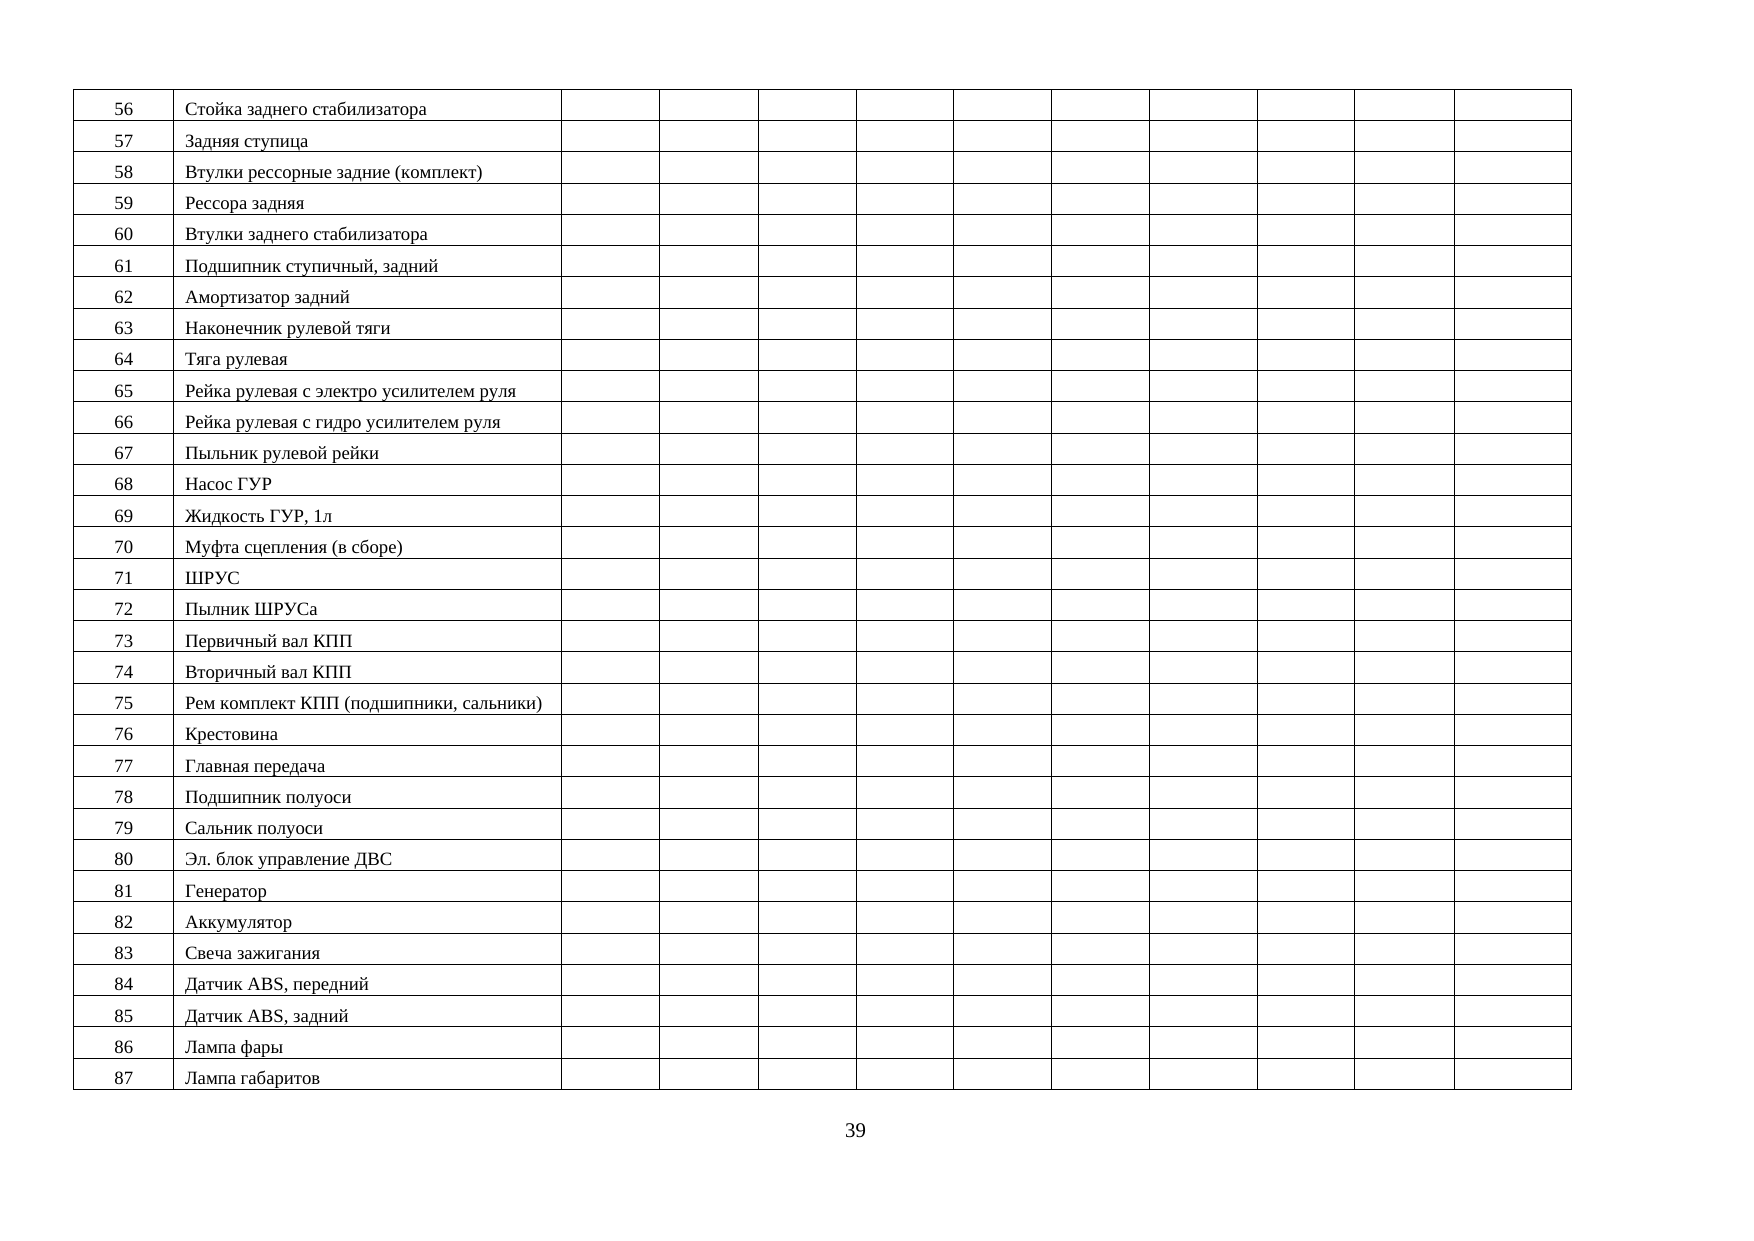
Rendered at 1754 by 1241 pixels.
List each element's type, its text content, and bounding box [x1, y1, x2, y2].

table_cell Амортизатор задний [174, 277, 561, 307]
table_cell [1455, 1027, 1571, 1057]
table_cell [1258, 965, 1354, 995]
table_cell [1455, 402, 1571, 432]
table_cell [660, 590, 758, 620]
table_cell [1355, 465, 1454, 495]
table_cell [954, 152, 1051, 182]
table_cell [660, 340, 758, 370]
table_cell [562, 246, 659, 276]
table_cell [857, 777, 953, 807]
table_cell Жидкость ГУР, 1л [174, 496, 561, 526]
table_cell [1355, 965, 1454, 995]
table_cell ШРУС [174, 559, 561, 589]
table_cell [759, 871, 856, 901]
table_cell [1150, 184, 1257, 214]
table_cell 82 [74, 902, 173, 932]
table_cell Вторичный вал КПП [174, 652, 561, 682]
table_cell [857, 371, 953, 401]
table_cell [857, 746, 953, 776]
table_cell [759, 621, 856, 651]
table_cell [759, 90, 856, 120]
table_cell [1455, 340, 1571, 370]
table_cell [1150, 1059, 1257, 1089]
table_cell Подшипник полуоси [174, 777, 561, 807]
table_cell [1052, 184, 1149, 214]
table_cell [1258, 902, 1354, 932]
table_cell [660, 996, 758, 1026]
table_cell [1258, 684, 1354, 714]
table_cell [1052, 277, 1149, 307]
table_cell [1150, 746, 1257, 776]
table_cell 64 [74, 340, 173, 370]
table_cell [857, 715, 953, 745]
table_cell [660, 902, 758, 932]
table_cell [857, 402, 953, 432]
table_cell Крестовина [174, 715, 561, 745]
table_cell [1355, 402, 1454, 432]
table_cell 80 [74, 840, 173, 870]
table_cell [1258, 1059, 1354, 1089]
table_cell [1455, 652, 1571, 682]
table_cell [660, 715, 758, 745]
table_cell [1355, 746, 1454, 776]
table_cell Свеча зажигания [174, 934, 561, 964]
table_cell Наконечник рулевой тяги [174, 309, 561, 339]
table_cell [1455, 527, 1571, 557]
table_cell [1150, 496, 1257, 526]
table_cell [759, 246, 856, 276]
table_cell Сальник полуоси [174, 809, 561, 839]
table_cell [660, 465, 758, 495]
table_cell [1052, 215, 1149, 245]
table_cell [1355, 246, 1454, 276]
table_cell [759, 902, 856, 932]
table_cell [1355, 559, 1454, 589]
table_cell [1455, 684, 1571, 714]
table_cell [1258, 871, 1354, 901]
table_cell [759, 590, 856, 620]
table_cell [1150, 121, 1257, 151]
table_cell [1150, 809, 1257, 839]
table_cell [954, 840, 1051, 870]
table_cell [562, 434, 659, 464]
table_cell [1052, 527, 1149, 557]
table_cell [1455, 184, 1571, 214]
table_cell [954, 746, 1051, 776]
table_cell [660, 1027, 758, 1057]
table_cell [1150, 590, 1257, 620]
table_cell [562, 715, 659, 745]
table_cell [759, 652, 856, 682]
table_cell [954, 434, 1051, 464]
table_cell [1052, 1027, 1149, 1057]
table_cell [759, 215, 856, 245]
table_cell [1258, 215, 1354, 245]
table_cell 62 [74, 277, 173, 307]
table_cell [759, 152, 856, 182]
table_cell [759, 746, 856, 776]
table_cell 78 [74, 777, 173, 807]
table_cell [1258, 715, 1354, 745]
table_cell [1258, 809, 1354, 839]
table_cell [954, 1059, 1051, 1089]
table_cell 60 [74, 215, 173, 245]
table_cell [660, 684, 758, 714]
table_cell [562, 215, 659, 245]
table_cell [562, 90, 659, 120]
table_cell [954, 777, 1051, 807]
table_cell [1052, 152, 1149, 182]
table_cell [1150, 715, 1257, 745]
table_cell [954, 277, 1051, 307]
table_cell 72 [74, 590, 173, 620]
table_cell [660, 371, 758, 401]
table_cell [1258, 402, 1354, 432]
table_cell Эл. блок управление ДВС [174, 840, 561, 870]
table_cell [1355, 590, 1454, 620]
table_cell [1150, 840, 1257, 870]
table_cell [1258, 746, 1354, 776]
table_cell 67 [74, 434, 173, 464]
table_cell [660, 152, 758, 182]
table_cell [1258, 527, 1354, 557]
table_cell [857, 621, 953, 651]
table_cell 57 [74, 121, 173, 151]
table_cell 71 [74, 559, 173, 589]
table_cell [857, 121, 953, 151]
table_cell [857, 1059, 953, 1089]
table_cell 65 [74, 371, 173, 401]
table_cell [1258, 184, 1354, 214]
table_cell [1455, 90, 1571, 120]
table_cell [954, 652, 1051, 682]
table_cell [1355, 621, 1454, 651]
table_cell [562, 277, 659, 307]
table_cell [857, 965, 953, 995]
table_cell [1355, 1059, 1454, 1089]
table_cell [1455, 152, 1571, 182]
table_cell [1052, 777, 1149, 807]
table_cell [857, 465, 953, 495]
table_cell [954, 965, 1051, 995]
table_cell [1052, 746, 1149, 776]
table_cell [1355, 777, 1454, 807]
table_cell [1258, 559, 1354, 589]
table_cell [1455, 246, 1571, 276]
table_cell 86 [74, 1027, 173, 1057]
table_cell Лампа габаритов [174, 1059, 561, 1089]
table_cell [759, 277, 856, 307]
table_cell [1052, 434, 1149, 464]
table_cell [857, 527, 953, 557]
table_cell [1355, 121, 1454, 151]
table_cell [1455, 871, 1571, 901]
table_cell [562, 902, 659, 932]
table_cell [1150, 340, 1257, 370]
table_cell [1052, 90, 1149, 120]
table_cell [1455, 465, 1571, 495]
table_cell [1052, 715, 1149, 745]
table_cell [1150, 246, 1257, 276]
table_cell [1258, 340, 1354, 370]
table_cell 81 [74, 871, 173, 901]
table_cell Генератор [174, 871, 561, 901]
table_cell [1455, 434, 1571, 464]
table_cell [1355, 527, 1454, 557]
table_cell [660, 309, 758, 339]
table_cell [954, 1027, 1051, 1057]
table_cell [1455, 965, 1571, 995]
table_cell [759, 996, 856, 1026]
table_cell [1052, 1059, 1149, 1089]
table_cell [857, 246, 953, 276]
table_cell [1355, 715, 1454, 745]
table_cell [857, 590, 953, 620]
table_cell Лампа фары [174, 1027, 561, 1057]
table_cell Рессора задняя [174, 184, 561, 214]
table_cell [1150, 652, 1257, 682]
table_cell [1258, 465, 1354, 495]
table_cell [562, 809, 659, 839]
table_cell [1150, 371, 1257, 401]
table_cell 84 [74, 965, 173, 995]
table_cell [1052, 371, 1149, 401]
table_cell [562, 652, 659, 682]
table_cell [1455, 496, 1571, 526]
table_cell [759, 715, 856, 745]
table_cell [1455, 746, 1571, 776]
table_cell [562, 121, 659, 151]
table_cell [1052, 871, 1149, 901]
table_cell [1150, 90, 1257, 120]
table_cell 83 [74, 934, 173, 964]
table_cell [1455, 934, 1571, 964]
table_cell [562, 184, 659, 214]
table_cell [660, 621, 758, 651]
table_cell Рейка рулевая с электро усилителем руля [174, 371, 561, 401]
table_cell [1052, 121, 1149, 151]
table_cell [1150, 902, 1257, 932]
table_cell [562, 871, 659, 901]
table_cell [954, 402, 1051, 432]
table_cell [759, 965, 856, 995]
table_cell [562, 559, 659, 589]
table_cell [562, 590, 659, 620]
table_cell 85 [74, 996, 173, 1026]
table_cell [1258, 590, 1354, 620]
table_cell [857, 496, 953, 526]
table_cell [1150, 934, 1257, 964]
table_cell [1355, 215, 1454, 245]
table_cell [1455, 621, 1571, 651]
table_cell [562, 1027, 659, 1057]
table_cell Первичный вал КПП [174, 621, 561, 651]
table_cell [1455, 777, 1571, 807]
table_cell 77 [74, 746, 173, 776]
table_cell [1150, 527, 1257, 557]
table_cell [954, 809, 1051, 839]
table_cell [1355, 840, 1454, 870]
table_cell 75 [74, 684, 173, 714]
table_cell [1455, 590, 1571, 620]
table_cell [562, 840, 659, 870]
table_cell [1355, 996, 1454, 1026]
table_cell Насос ГУР [174, 465, 561, 495]
table_cell [1455, 840, 1571, 870]
table_cell [759, 121, 856, 151]
table_cell [1258, 621, 1354, 651]
table_cell [954, 371, 1051, 401]
table_cell Стойка заднего стабилизатора [174, 90, 561, 120]
table_cell 66 [74, 402, 173, 432]
table_cell [660, 652, 758, 682]
table_cell 73 [74, 621, 173, 651]
table_cell [562, 340, 659, 370]
table_cell [1258, 277, 1354, 307]
table_cell [660, 90, 758, 120]
table_cell [562, 777, 659, 807]
table_cell [954, 715, 1051, 745]
table_cell [660, 277, 758, 307]
table_cell [1455, 715, 1571, 745]
table_cell [759, 527, 856, 557]
table_cell 87 [74, 1059, 173, 1089]
table_cell [954, 90, 1051, 120]
table_cell [660, 184, 758, 214]
table_cell [857, 434, 953, 464]
table_cell [954, 215, 1051, 245]
table_cell [857, 152, 953, 182]
table_cell [562, 402, 659, 432]
table_cell [1258, 652, 1354, 682]
table_cell [1258, 777, 1354, 807]
table_cell [1455, 902, 1571, 932]
table_cell [857, 277, 953, 307]
table_cell [562, 996, 659, 1026]
table_cell [1150, 309, 1257, 339]
table_cell [1150, 871, 1257, 901]
table_cell [1355, 340, 1454, 370]
table_cell [660, 527, 758, 557]
table_cell [954, 246, 1051, 276]
table_cell [954, 902, 1051, 932]
table_cell [1052, 840, 1149, 870]
table_cell [759, 465, 856, 495]
table_cell [954, 684, 1051, 714]
table_cell 74 [74, 652, 173, 682]
table_cell [1258, 90, 1354, 120]
table_cell [954, 184, 1051, 214]
table_cell [1455, 996, 1571, 1026]
table_cell [857, 902, 953, 932]
table_cell [1258, 496, 1354, 526]
table_cell Втулки рессорные задние (комплект) [174, 152, 561, 182]
table_cell Муфта сцепления (в сборе) [174, 527, 561, 557]
table_cell 76 [74, 715, 173, 745]
table_cell [954, 559, 1051, 589]
table_cell [1052, 684, 1149, 714]
table_cell Втулки заднего стабилизатора [174, 215, 561, 245]
table_cell 68 [74, 465, 173, 495]
table_cell [1355, 809, 1454, 839]
table_cell [1150, 965, 1257, 995]
table_cell [857, 996, 953, 1026]
table_cell [759, 434, 856, 464]
table_cell [857, 559, 953, 589]
table_cell [660, 871, 758, 901]
table_cell [1052, 996, 1149, 1026]
table_cell [1150, 215, 1257, 245]
table_cell [759, 1027, 856, 1057]
table_cell [759, 496, 856, 526]
table_cell Пылник ШРУСа [174, 590, 561, 620]
table_cell [660, 777, 758, 807]
table_cell [1355, 184, 1454, 214]
table_cell [660, 1059, 758, 1089]
table_cell [1150, 152, 1257, 182]
table_cell Рем комплект КПП (подшипники, сальники) [174, 684, 561, 714]
table_cell [857, 215, 953, 245]
table_cell [954, 465, 1051, 495]
table_cell [759, 809, 856, 839]
table_cell [660, 934, 758, 964]
table_cell [759, 840, 856, 870]
table_cell [1258, 840, 1354, 870]
table_cell [954, 590, 1051, 620]
table_cell Тяга рулевая [174, 340, 561, 370]
table_cell [954, 340, 1051, 370]
table_cell [1258, 309, 1354, 339]
table_cell [1150, 621, 1257, 651]
table_cell [660, 965, 758, 995]
table_cell [1150, 1027, 1257, 1057]
table_cell [759, 371, 856, 401]
table_cell [1052, 902, 1149, 932]
table_cell [954, 496, 1051, 526]
table_cell [562, 934, 659, 964]
table_cell Пыльник рулевой рейки [174, 434, 561, 464]
table_cell 79 [74, 809, 173, 839]
table_cell 56 [74, 90, 173, 120]
table_cell [1355, 902, 1454, 932]
table_cell [1052, 309, 1149, 339]
table_cell [562, 152, 659, 182]
table_cell [1258, 152, 1354, 182]
table_cell [954, 309, 1051, 339]
table_cell [759, 340, 856, 370]
table_cell [857, 184, 953, 214]
table_cell [1258, 996, 1354, 1026]
table_cell [954, 996, 1051, 1026]
table_cell 70 [74, 527, 173, 557]
table_cell [1052, 496, 1149, 526]
table_cell [954, 527, 1051, 557]
table_cell [562, 1059, 659, 1089]
table_cell [660, 246, 758, 276]
table_cell [1355, 371, 1454, 401]
table_cell [1455, 121, 1571, 151]
table_cell [660, 434, 758, 464]
table_cell [857, 871, 953, 901]
table_cell [1258, 121, 1354, 151]
table_cell [1455, 215, 1571, 245]
table_cell [1150, 402, 1257, 432]
table_cell [1355, 1027, 1454, 1057]
table_cell [1258, 371, 1354, 401]
table_cell [562, 527, 659, 557]
table_cell Подшипник ступичный, задний [174, 246, 561, 276]
table_cell [1150, 434, 1257, 464]
table_cell [562, 465, 659, 495]
table_cell [1150, 465, 1257, 495]
table_cell [857, 934, 953, 964]
table_cell [562, 965, 659, 995]
table_cell [660, 809, 758, 839]
table_cell [857, 90, 953, 120]
table_cell [1052, 652, 1149, 682]
table_cell [1052, 246, 1149, 276]
table_cell [857, 309, 953, 339]
table_cell [1258, 1027, 1354, 1057]
table_cell [562, 371, 659, 401]
table_cell [1258, 934, 1354, 964]
table_cell [954, 121, 1051, 151]
table_cell [1355, 496, 1454, 526]
table_cell [1150, 684, 1257, 714]
table_cell [1355, 152, 1454, 182]
table_cell [759, 402, 856, 432]
table_cell [759, 1059, 856, 1089]
table_cell [1052, 340, 1149, 370]
table_cell [1258, 246, 1354, 276]
table_cell [857, 340, 953, 370]
table_cell [562, 496, 659, 526]
table_cell [1455, 277, 1571, 307]
table_cell [1150, 777, 1257, 807]
table_cell [954, 934, 1051, 964]
table_cell [1052, 559, 1149, 589]
table_cell Главная передача [174, 746, 561, 776]
table_cell [660, 559, 758, 589]
table_cell [1052, 621, 1149, 651]
table_cell [1455, 309, 1571, 339]
table_cell [660, 215, 758, 245]
table_cell 63 [74, 309, 173, 339]
table_cell [857, 840, 953, 870]
table_cell Задняя ступица [174, 121, 561, 151]
table_cell [759, 934, 856, 964]
table_cell [1150, 277, 1257, 307]
table_cell [562, 746, 659, 776]
table_cell [759, 777, 856, 807]
table_cell [1150, 559, 1257, 589]
table_cell [1355, 434, 1454, 464]
table_cell [1052, 965, 1149, 995]
table_cell [660, 496, 758, 526]
table_cell 61 [74, 246, 173, 276]
table_cell [1052, 402, 1149, 432]
table_cell [954, 621, 1051, 651]
table_cell [1355, 684, 1454, 714]
table_cell [660, 402, 758, 432]
table_cell 58 [74, 152, 173, 182]
table_cell [759, 559, 856, 589]
table_cell [1052, 934, 1149, 964]
table_cell [562, 684, 659, 714]
table_cell [1355, 871, 1454, 901]
table_cell Аккумулятор [174, 902, 561, 932]
table_cell [1355, 652, 1454, 682]
table_cell [1455, 809, 1571, 839]
table_cell [660, 840, 758, 870]
table_cell [759, 184, 856, 214]
table_cell [759, 684, 856, 714]
table_cell [1355, 277, 1454, 307]
table_cell [857, 809, 953, 839]
table_cell [857, 652, 953, 682]
table_cell [759, 309, 856, 339]
table_cell Рейка рулевая с гидро усилителем руля [174, 402, 561, 432]
table_cell [562, 309, 659, 339]
table_cell [1355, 934, 1454, 964]
table_cell [1052, 465, 1149, 495]
table_cell [1355, 90, 1454, 120]
table_cell [1455, 559, 1571, 589]
table_cell Датчик ABS, передний [174, 965, 561, 995]
table_cell [660, 746, 758, 776]
table_cell [1052, 590, 1149, 620]
table_cell [562, 621, 659, 651]
table_cell [1355, 309, 1454, 339]
table_cell [1052, 809, 1149, 839]
table_cell [1455, 371, 1571, 401]
table_cell Датчик ABS, задний [174, 996, 561, 1026]
table_cell 69 [74, 496, 173, 526]
table_cell [1150, 996, 1257, 1026]
table_cell 59 [74, 184, 173, 214]
table_cell [857, 1027, 953, 1057]
table_cell [660, 121, 758, 151]
table_cell [857, 684, 953, 714]
table_cell [1455, 1059, 1571, 1089]
table_cell [954, 871, 1051, 901]
table_cell [1258, 434, 1354, 464]
